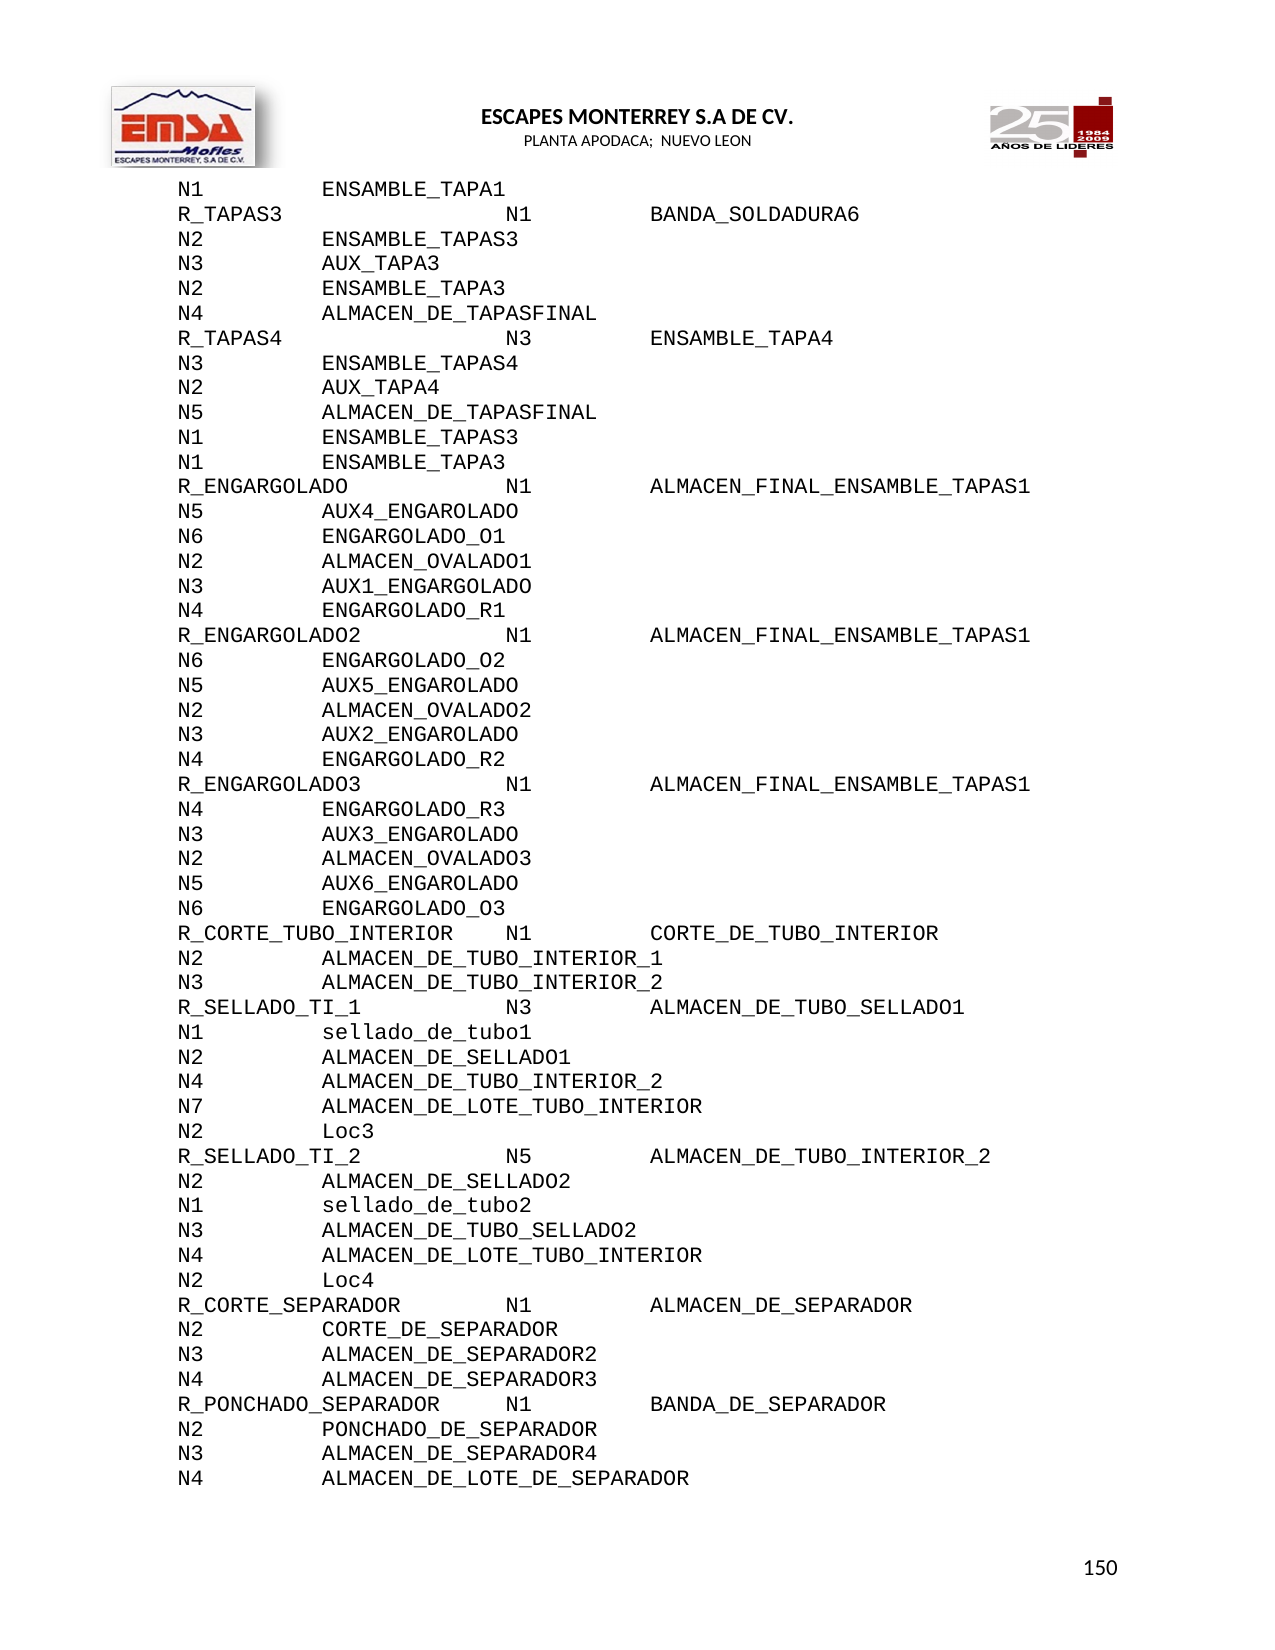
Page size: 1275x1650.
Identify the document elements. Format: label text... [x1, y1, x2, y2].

text N2 ALMACEN_DE_SELLADO1 [177, 1046, 1098, 1071]
text N2 ENSAMBLE_TAPAS3 [177, 228, 1098, 253]
text N2 PONCHADO_DE_SEPARADOR [177, 1418, 1098, 1443]
text N3 ALMACEN_DE_SEPARADOR2 [177, 1343, 1098, 1368]
text R_TAPAS4 N3 ENSAMBLE_TAPA4 [177, 327, 1098, 352]
text N1 ENSAMBLE_TAPAS3 [177, 426, 1098, 451]
text N2 ALMACEN_DE_TUBO_INTERIOR_1 [177, 947, 1098, 972]
text R_TAPAS3 N1 BANDA_SOLDADURA6 [177, 203, 1098, 228]
text R_CORTE_SEPARADOR N1 ALMACEN_DE_SEPARADOR [177, 1294, 1098, 1319]
text R_SELLADO_TI_1 N3 ALMACEN_DE_TUBO_SELLADO1 [177, 996, 1098, 1021]
text N3 AUX_TAPA3 [177, 253, 1098, 277]
text N2 Loc4 [177, 1269, 1098, 1294]
text N2 CORTE_DE_SEPARADOR [177, 1319, 1098, 1343]
text N2 ENSAMBLE_TAPA3 [177, 277, 1098, 302]
text R_ENGARGOLADO2 N1 ALMACEN_FINAL_ENSAMBLE_TAPAS1 [177, 624, 1098, 649]
text N2 Loc3 [177, 1120, 1098, 1145]
text N1 ENSAMBLE_TAPA3 [177, 451, 1098, 476]
text N3 AUX2_ENGAROLADO [177, 724, 1098, 748]
picture [984, 89, 1119, 168]
text N1 sellado_de_tubo1 [177, 1021, 1098, 1046]
text N2 ALMACEN_OVALADO2 [177, 699, 1098, 724]
text N2 ALMACEN_DE_SELLADO2 [177, 1170, 1098, 1195]
text N4 ENGARGOLADO_R3 [177, 798, 1098, 823]
text N4 ALMACEN_DE_TUBO_INTERIOR_2 [177, 1071, 1098, 1096]
picture [98, 75, 286, 168]
text N4 ALMACEN_DE_SEPARADOR3 [177, 1368, 1098, 1393]
text N4 ENGARGOLADO_R2 [177, 748, 1098, 773]
text N6 ENGARGOLADO_O2 [177, 649, 1098, 674]
text N5 AUX4_ENGAROLADO [177, 501, 1098, 525]
text R_SELLADO_TI_2 N5 ALMACEN_DE_TUBO_INTERIOR_2 [177, 1145, 1098, 1170]
text R_PONCHADO_SEPARADOR N1 BANDA_DE_SEPARADOR [177, 1393, 1098, 1418]
text N5 AUX5_ENGAROLADO [177, 674, 1098, 699]
text N3 ALMACEN_DE_SEPARADOR4 [177, 1443, 1098, 1467]
text R_ENGARGOLADO N1 ALMACEN_FINAL_ENSAMBLE_TAPAS1 [177, 476, 1098, 501]
text N2 AUX_TAPA4 [177, 377, 1098, 401]
text N5 AUX6_ENGAROLADO [177, 872, 1098, 897]
text R_CORTE_TUBO_INTERIOR N1 CORTE_DE_TUBO_INTERIOR [177, 922, 1098, 947]
text N7 ALMACEN_DE_LOTE_TUBO_INTERIOR [177, 1096, 1098, 1120]
text N6 ENGARGOLADO_O1 [177, 525, 1098, 550]
text N4 ALMACEN_DE_LOTE_DE_SEPARADOR [177, 1467, 1098, 1492]
text N4 ALMACEN_DE_TAPASFINAL [177, 302, 1098, 327]
text N3 AUX1_ENGARGOLADO [177, 575, 1098, 600]
text N4 ALMACEN_DE_LOTE_TUBO_INTERIOR [177, 1244, 1098, 1269]
text N3 ALMACEN_DE_TUBO_SELLADO2 [177, 1219, 1098, 1244]
text N1 ENSAMBLE_TAPA1 [177, 178, 1098, 203]
text R_ENGARGOLADO3 N1 ALMACEN_FINAL_ENSAMBLE_TAPAS1 [177, 773, 1098, 798]
text N3 AUX3_ENGAROLADO [177, 823, 1098, 848]
text N4 ENGARGOLADO_R1 [177, 600, 1098, 624]
text N6 ENGARGOLADO_O3 [177, 897, 1098, 922]
text N5 ALMACEN_DE_TAPASFINAL [177, 401, 1098, 426]
text N2 ALMACEN_OVALADO3 [177, 848, 1098, 872]
text N3 ENSAMBLE_TAPAS4 [177, 352, 1098, 377]
text N1 sellado_de_tubo2 [177, 1195, 1098, 1219]
text N2 ALMACEN_OVALADO1 [177, 550, 1098, 575]
text N3 ALMACEN_DE_TUBO_INTERIOR_2 [177, 972, 1098, 996]
